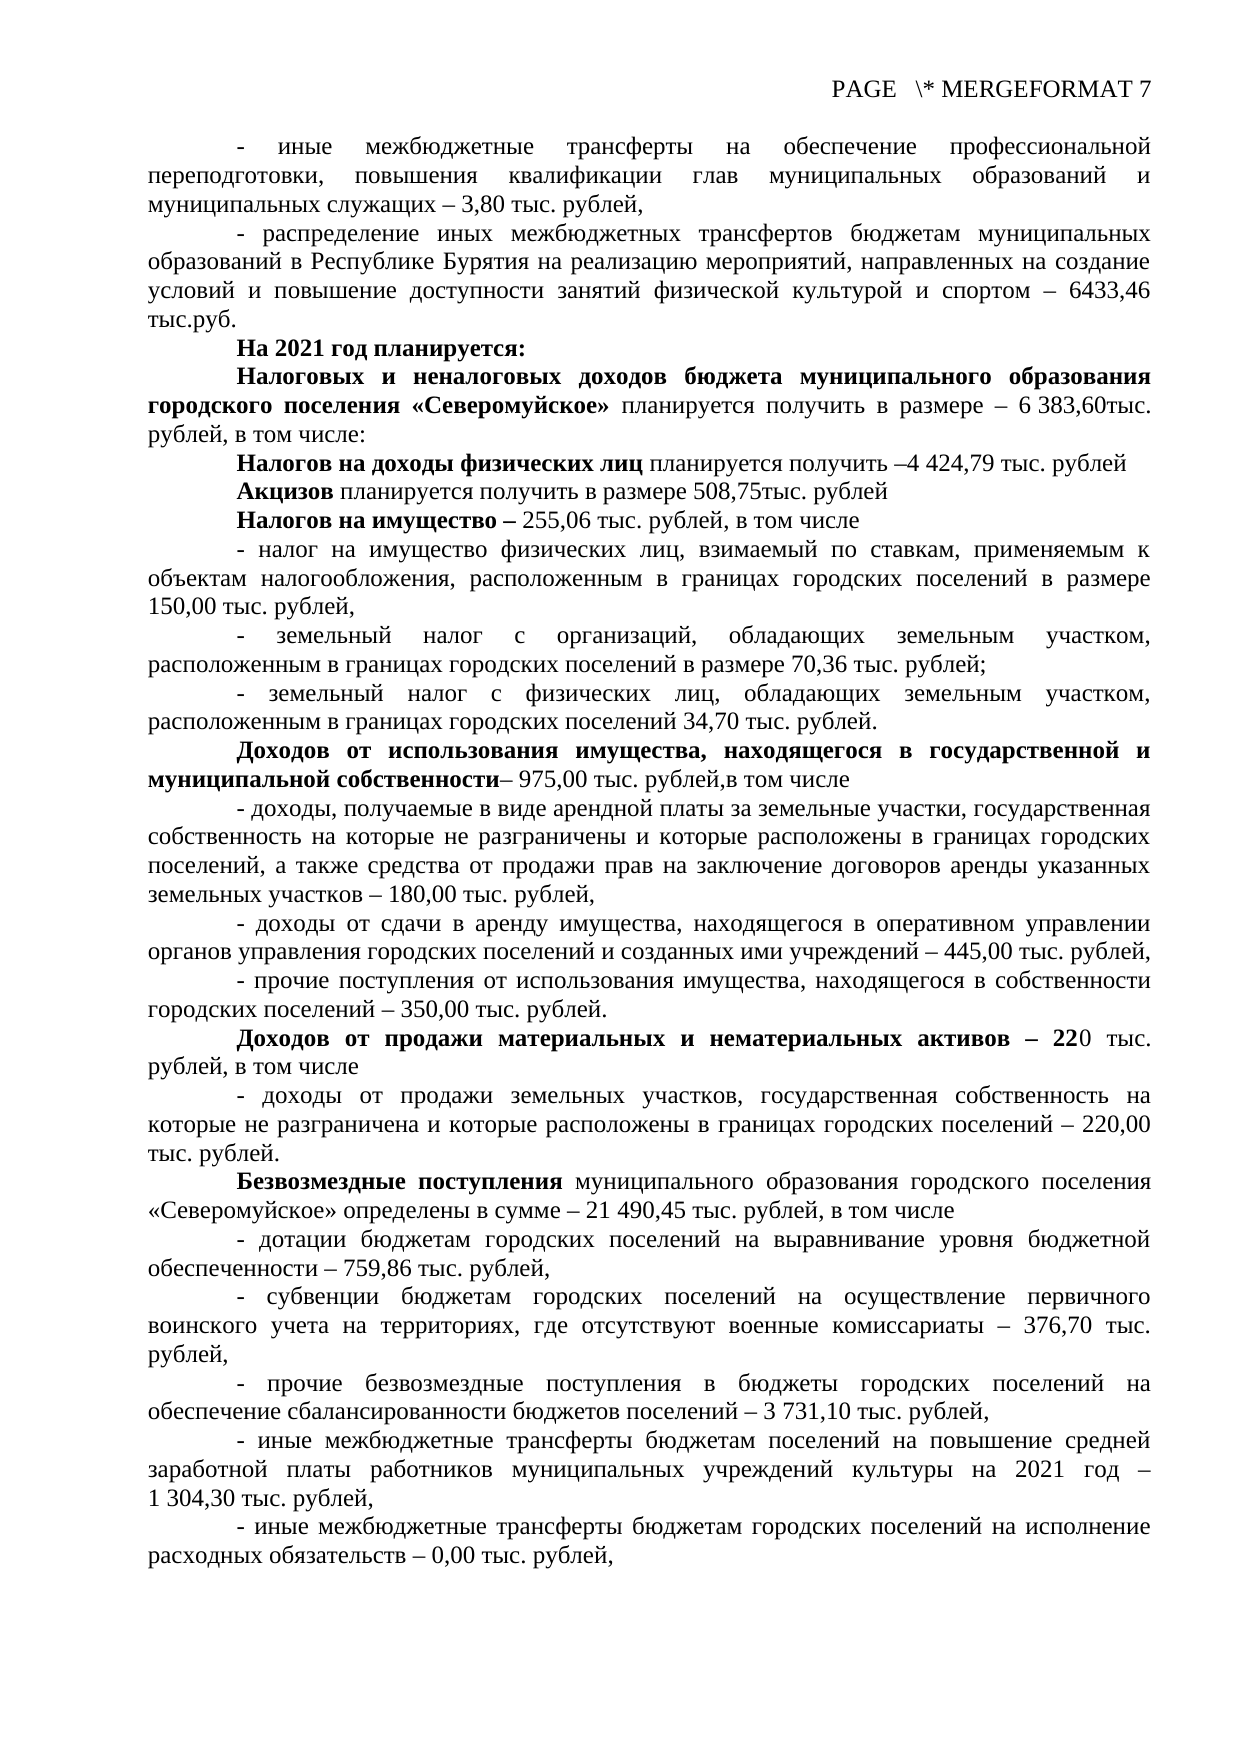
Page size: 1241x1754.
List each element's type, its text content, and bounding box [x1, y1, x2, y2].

text - доходы, получаемые в виде арендной платы за земельные участки, государственная собственность на которые не разграничены и которые расположены в границах городских поселений, а также средства от продажи прав на заключение договоров аренды указанных земельных участков – 180,00 тыс. рублей, [148, 793, 1152, 908]
text Акцизов планируется получить в размере 508,75тыс. рублей [148, 476, 1152, 505]
text - иные межбюджетные трансферты на обеспечение профессиональной переподготовки, повышения квалификации глав муниципальных образований и муниципальных служащих – 3,80 тыс. рублей, [148, 131, 1152, 218]
text - доходы от сдачи в аренду имущества, находящегося в оперативном управлении органов управления городских поселений и созданных ими учреждений – 445,00 тыс. рублей, [148, 908, 1152, 965]
text - дотации бюджетам городских поселений на выравнивание уровня бюджетной обеспеченности – 759,86 тыс. рублей, [148, 1224, 1152, 1281]
text Налогов на имущество – 255,06 тыс. рублей, в том числе [148, 505, 1152, 534]
text - прочие безвозмездные поступления в бюджеты городских поселений на обеспечение сбалансированности бюджетов поселений – 3 731,10 тыс. рублей, [148, 1368, 1152, 1425]
text Налоговых и неналоговых доходов бюджета муниципального образования городского поселения «Северомуйское» планируется получить в размере – 6 383,60тыс. рублей, в том числе: [148, 361, 1152, 448]
text Доходов от использования имущества, находящегося в государственной и муниципальной собственности– 975,00 тыс. рублей,в том числе [148, 735, 1152, 793]
text - земельный налог с организаций, обладающих земельным участком, расположенным в границах городских поселений в размере 70,36 тыс. рублей; [148, 620, 1152, 678]
text - прочие поступления от использования имущества, находящегося в собственности городских поселений – 350,00 тыс. рублей. [148, 965, 1152, 1023]
text - иные межбюджетные трансферты бюджетам городских поселений на исполнение расходных обязательств – 0,00 тыс. рублей, [148, 1511, 1152, 1569]
text - иные межбюджетные трансферты бюджетам поселений на повышение средней заработной платы работников муниципальных учреждений культуры на 2021 год – 1 304,30 тыс. рублей, [148, 1425, 1152, 1511]
text - доходы от продажи земельных участков, государственная собственность на которые не разграничена и которые расположены в границах городских поселений – 220,00 тыс. рублей. [148, 1080, 1152, 1166]
text - земельный налог с физических лиц, обладающих земельным участком, расположенным в границах городских поселений 34,70 тыс. рублей. [148, 678, 1152, 735]
text - распределение иных межбюджетных трансфертов бюджетам муниципальных образований в Республике Бурятия на реализацию мероприятий, направленных на создание условий и повышение доступности занятий физической культурой и спортом – 6433,46 тыс.руб. [148, 218, 1152, 333]
text - налог на имущество физических лиц, взимаемый по ставкам, применяемым к объектам налогообложения, расположенным в границах городских поселений в размере 150,00 тыс. рублей, [148, 534, 1152, 620]
text - субвенции бюджетам городских поселений на осуществление первичного воинского учета на территориях, где отсутствуют военные комиссариаты – 376,70 тыс. рублей, [148, 1281, 1152, 1368]
text Налогов на доходы физических лиц планируется получить –4 424,79 тыс. рублей [148, 448, 1152, 476]
text На 2021 год планируется: [148, 333, 1152, 361]
text Безвозмездные поступления муниципального образования городского поселения «Северомуйское» определены в сумме – 21 490,45 тыс. рублей, в том числе [148, 1166, 1152, 1224]
text Доходов от продажи материальных и нематериальных активов – 220 тыс. рублей, в том числе [148, 1023, 1152, 1080]
